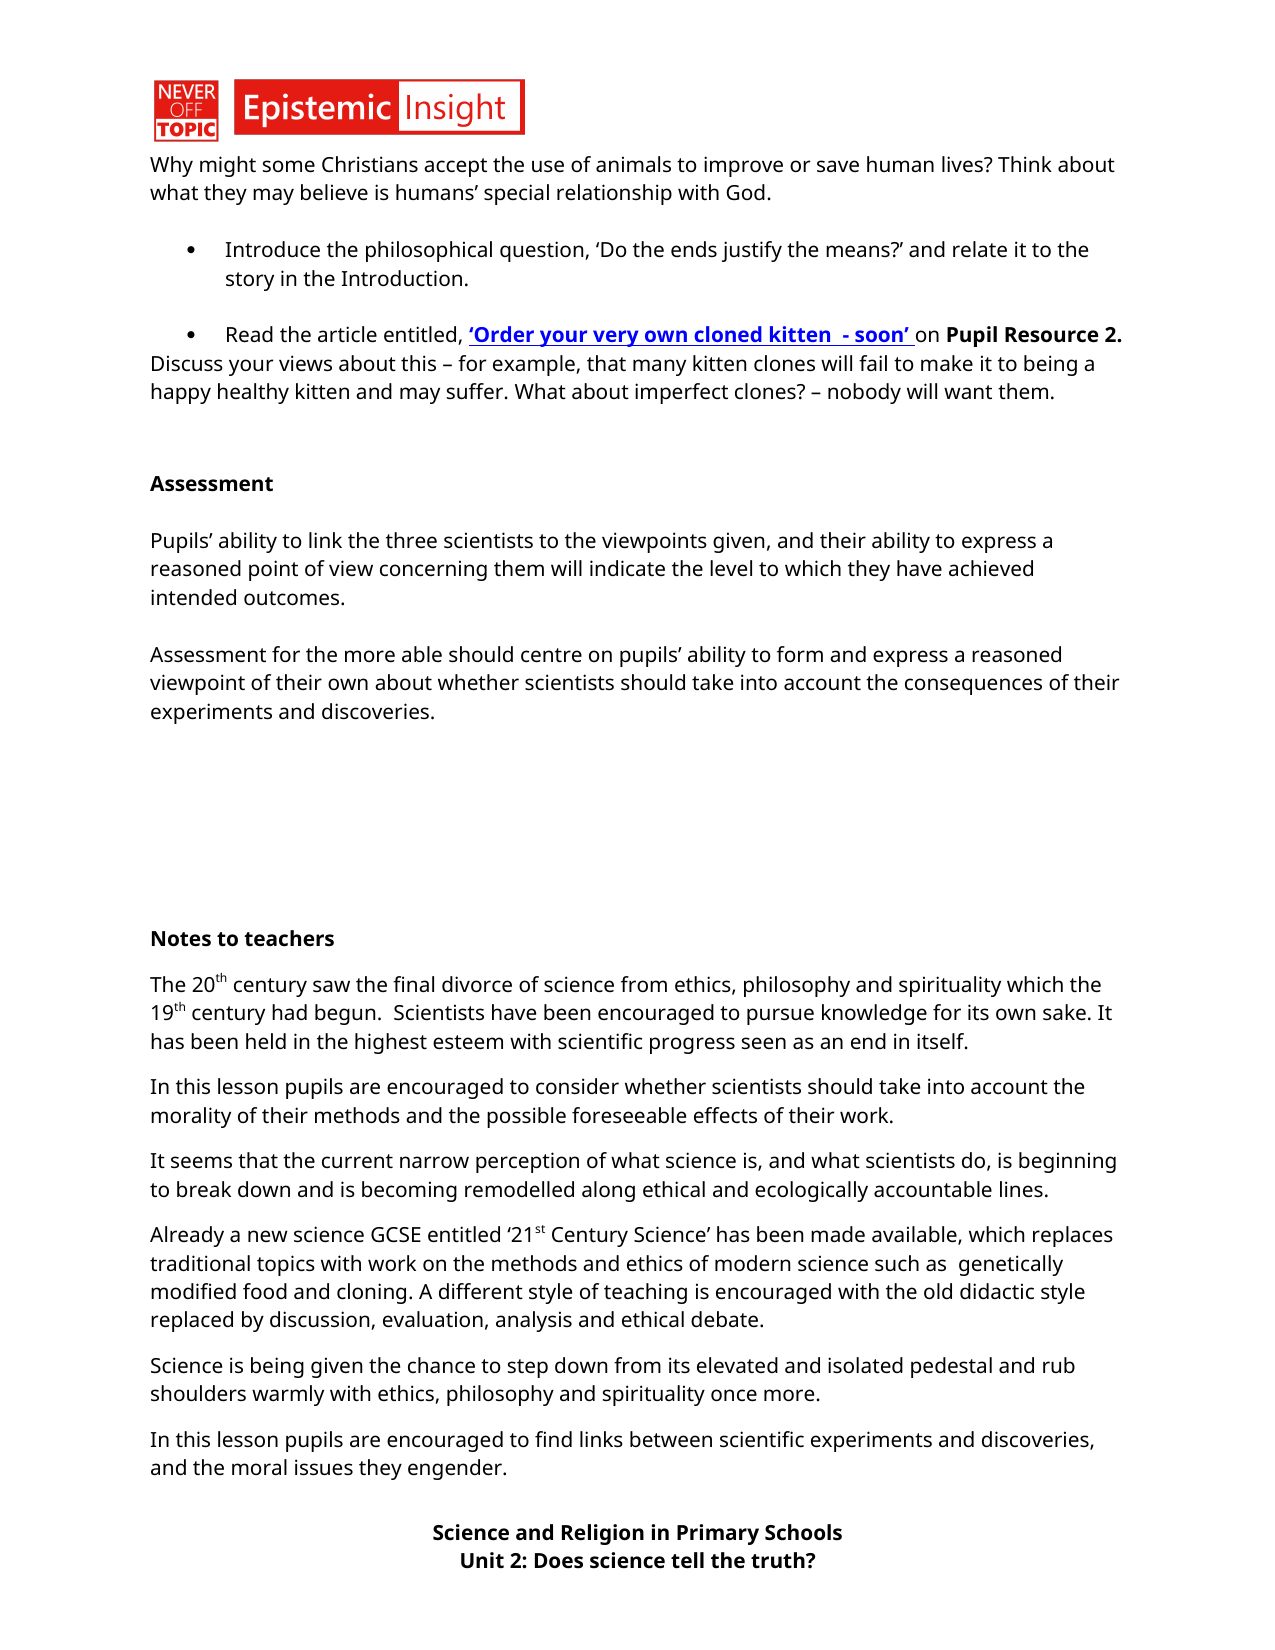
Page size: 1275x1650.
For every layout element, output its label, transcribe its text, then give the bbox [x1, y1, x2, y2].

text Why might some Christians accept the use of animals to improve or save human lives? Think about what they may believe is humans’ special relationship with God. [150, 150, 1125, 207]
subtitle Assessment [150, 469, 1125, 497]
text In this lesson pupils are encouraged to find links between scientific experiments and discoveries, and the moral issues they engender. [150, 1425, 1125, 1482]
text The 20th century saw the final divorce of science from ethics, philosophy and spirituality which the 19th century had begun. Scientists have been encouraged to pursue knowledge for its own sake. It has been held in the highest esteem with scientific progress seen as an end in itself. [150, 970, 1125, 1055]
text Discuss your views about this – for example, that many kitten clones will fail to make it to being a happy healthy kitten and may suffer. What about imperfect clones? – nobody will want them. [150, 349, 1125, 406]
subtitle Notes to teachers [150, 924, 1125, 953]
text It seems that the current narrow perception of what science is, and what scientists do, is beginning to break down and is becoming remodelled along ethical and ecologically accountable lines. [150, 1146, 1125, 1203]
picture [150, 75, 525, 148]
text Already a new science GCSE entitled ‘21st Century Science’ has been made available, which replaces traditional topics with work on the methods and ethics of modern science such as genetically modified food and cloning. A different style of teaching is encouraged with the old didactic style replaced by discussion, evaluation, analysis and ethical debate. [150, 1220, 1125, 1334]
text Assessment for the more able should centre on pupils’ ability to form and express a reasoned viewpoint of their own about whether scientists should take into account the consequences of their experiments and discoveries. [150, 640, 1125, 725]
list Read the article entitled, ‘Order your very own cloned kitten - soon’ on Pupil Resource 2. [187, 321, 1125, 349]
text Science is being given the chance to step down from its elevated and isolated pedestal and rub shoulders warmly with ethics, philosophy and spirituality once more. [150, 1351, 1125, 1408]
text In this lesson pupils are encouraged to consider whether scientists should take into account the morality of their methods and the possible foreseeable effects of their work. [150, 1072, 1125, 1129]
text Pupils’ ability to link the three scientists to the viewpoints given, and their ability to express a reasoned point of view concerning them will indicate the level to which they have achieved intended outcomes. [150, 526, 1125, 611]
list Introduce the philosophical question, ‘Do the ends justify the means?’ and relate it to the story in the Introduction. [187, 235, 1125, 292]
